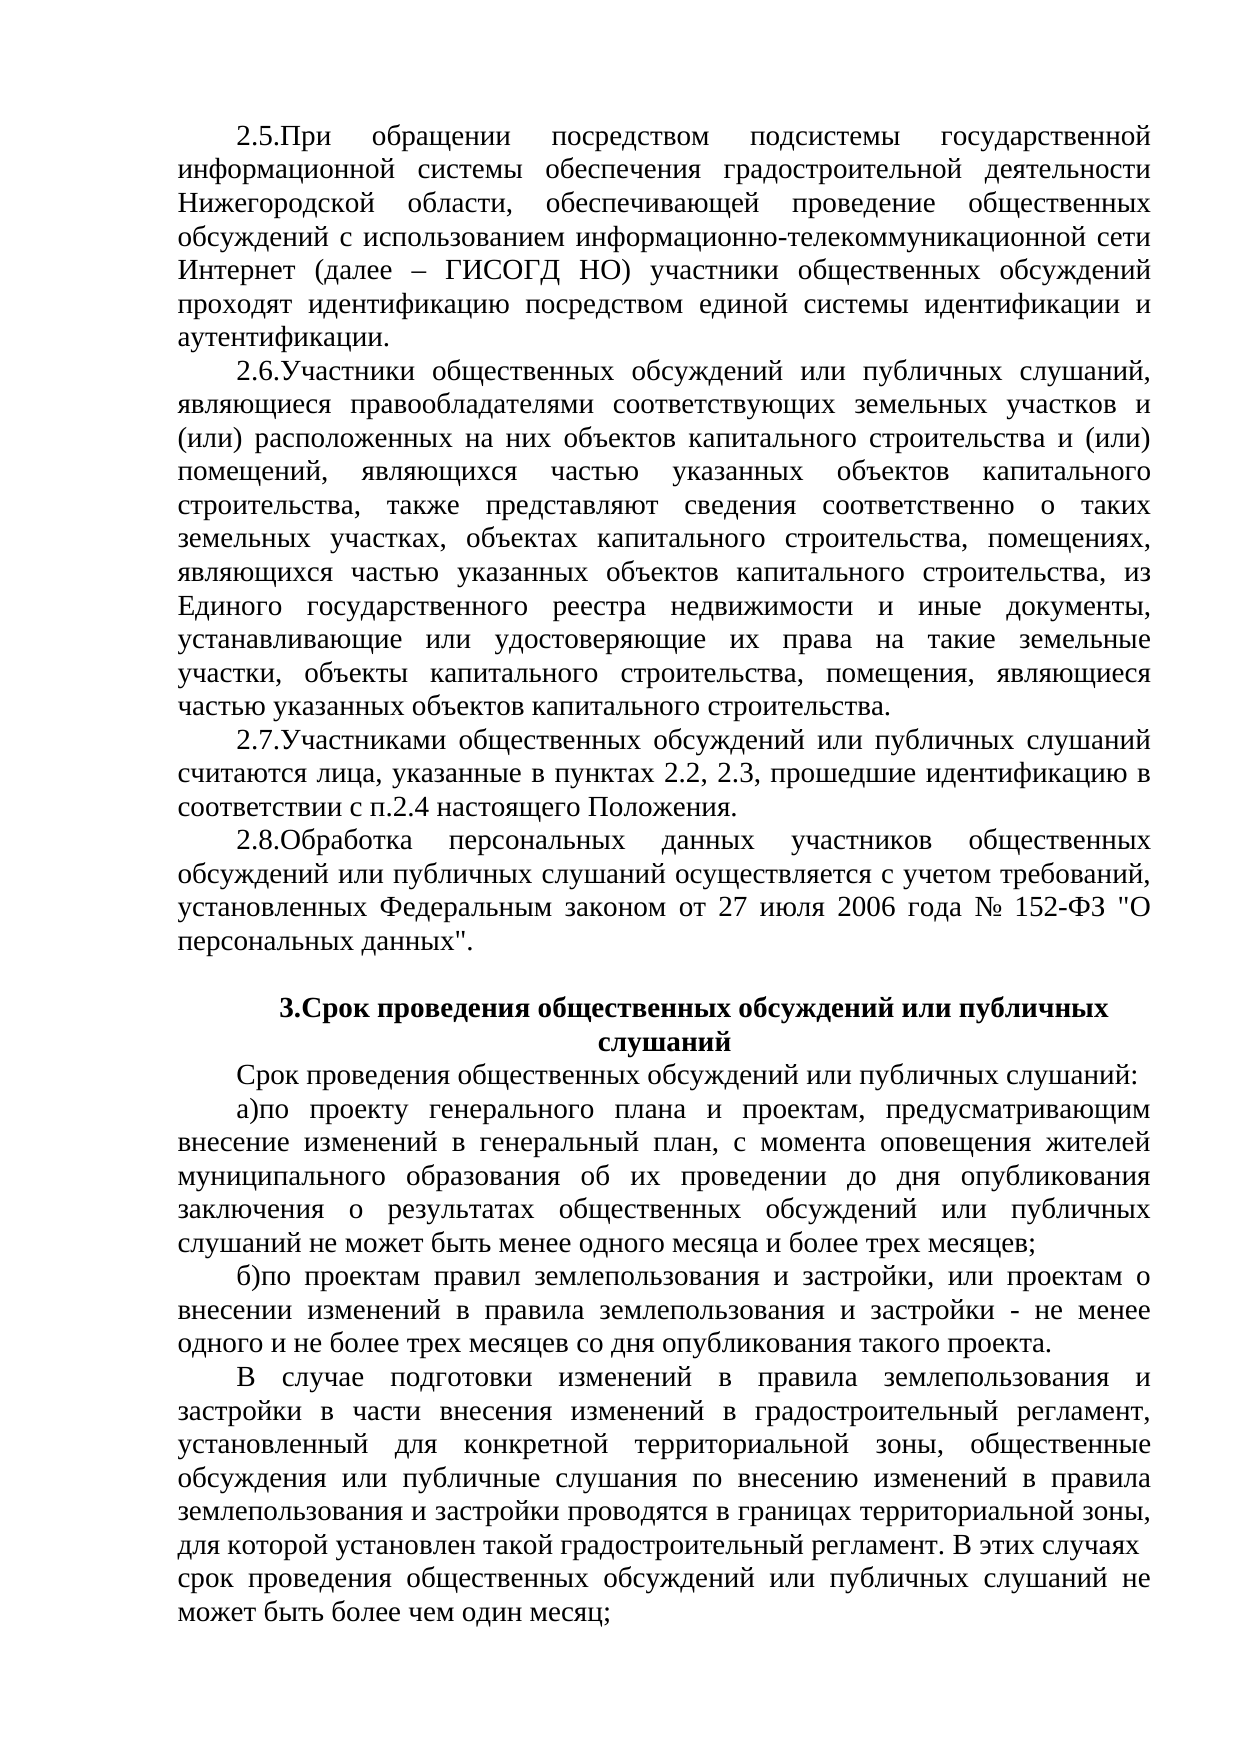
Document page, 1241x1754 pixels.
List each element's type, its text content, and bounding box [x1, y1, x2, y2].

text 2.6.Участники общественных обсуждений или публичных слушаний, являющиеся правообладателями соответствующих земельных участков и (или) расположенных на них объектов капитального строительства и (или) помещений, являющихся частью указанных объектов капитального строительства, также представляют сведения соответственно о таких земельных участках, объектах капитального строительства, помещениях, являющихся частью указанных объектов капитального строительства, из Единого государственного реестра недвижимости и иные документы, устанавливающие или удостоверяющие их права на такие земельные участки, объекты капитального строительства, помещения, являющиеся частью указанных объектов капитального строительства. [177, 353, 1152, 722]
text б)по проектам правил землепользования и застройки, или проектам о внесении изменений в правила землепользования и застройки - не менее одного и не более трех месяцев со дня опубликования такого проекта. [177, 1258, 1152, 1359]
text В случае подготовки изменений в правила землепользования и застройки в части внесения изменений в градостроительный регламент, установленный для конкретной территориальной зоны, общественные обсуждения или публичные слушания по внесению изменений в правила землепользования и застройки проводятся в границах территориальной зоны, для которой установлен такой градостроительный регламент. В этих случаях [177, 1359, 1152, 1560]
text 3.Срок проведения общественных обсуждений или публичных слушаний [177, 990, 1152, 1057]
text 2.5.При обращении посредством подсистемы государственной информационной системы обеспечения градостроительной деятельности Нижегородской области, обеспечивающей проведение общественных обсуждений с использованием информационно-телекоммуникационной сети Интернет (далее – ГИСОГД НО) участники общественных обсуждений проходят идентификацию посредством единой системы идентификации и аутентификации. [177, 118, 1152, 353]
text 2.8.Обработка персональных данных участников общественных обсуждений или публичных слушаний осуществляется с учетом требований, установленных Федеральным законом от 27 июля 2006 года № 152-ФЗ "О персональных данных". [177, 822, 1152, 957]
text 2.7.Участниками общественных обсуждений или публичных слушаний считаются лица, указанные в пунктах 2.2, 2.3, прошедшие идентификацию в соответствии с п.2.4 настоящего Положения. [177, 722, 1152, 822]
text а)по проекту генерального плана и проектам, предусматривающим внесение изменений в генеральный план, с момента оповещения жителей муниципального образования об их проведении до дня опубликования заключения о результатах общественных обсуждений или публичных слушаний не может быть менее одного месяца и более трех месяцев; [177, 1091, 1152, 1258]
text Срок проведения общественных обсуждений или публичных слушаний: [177, 1057, 1152, 1091]
text срок проведения общественных обсуждений или публичных слушаний не может быть более чем один месяц; [177, 1560, 1152, 1627]
